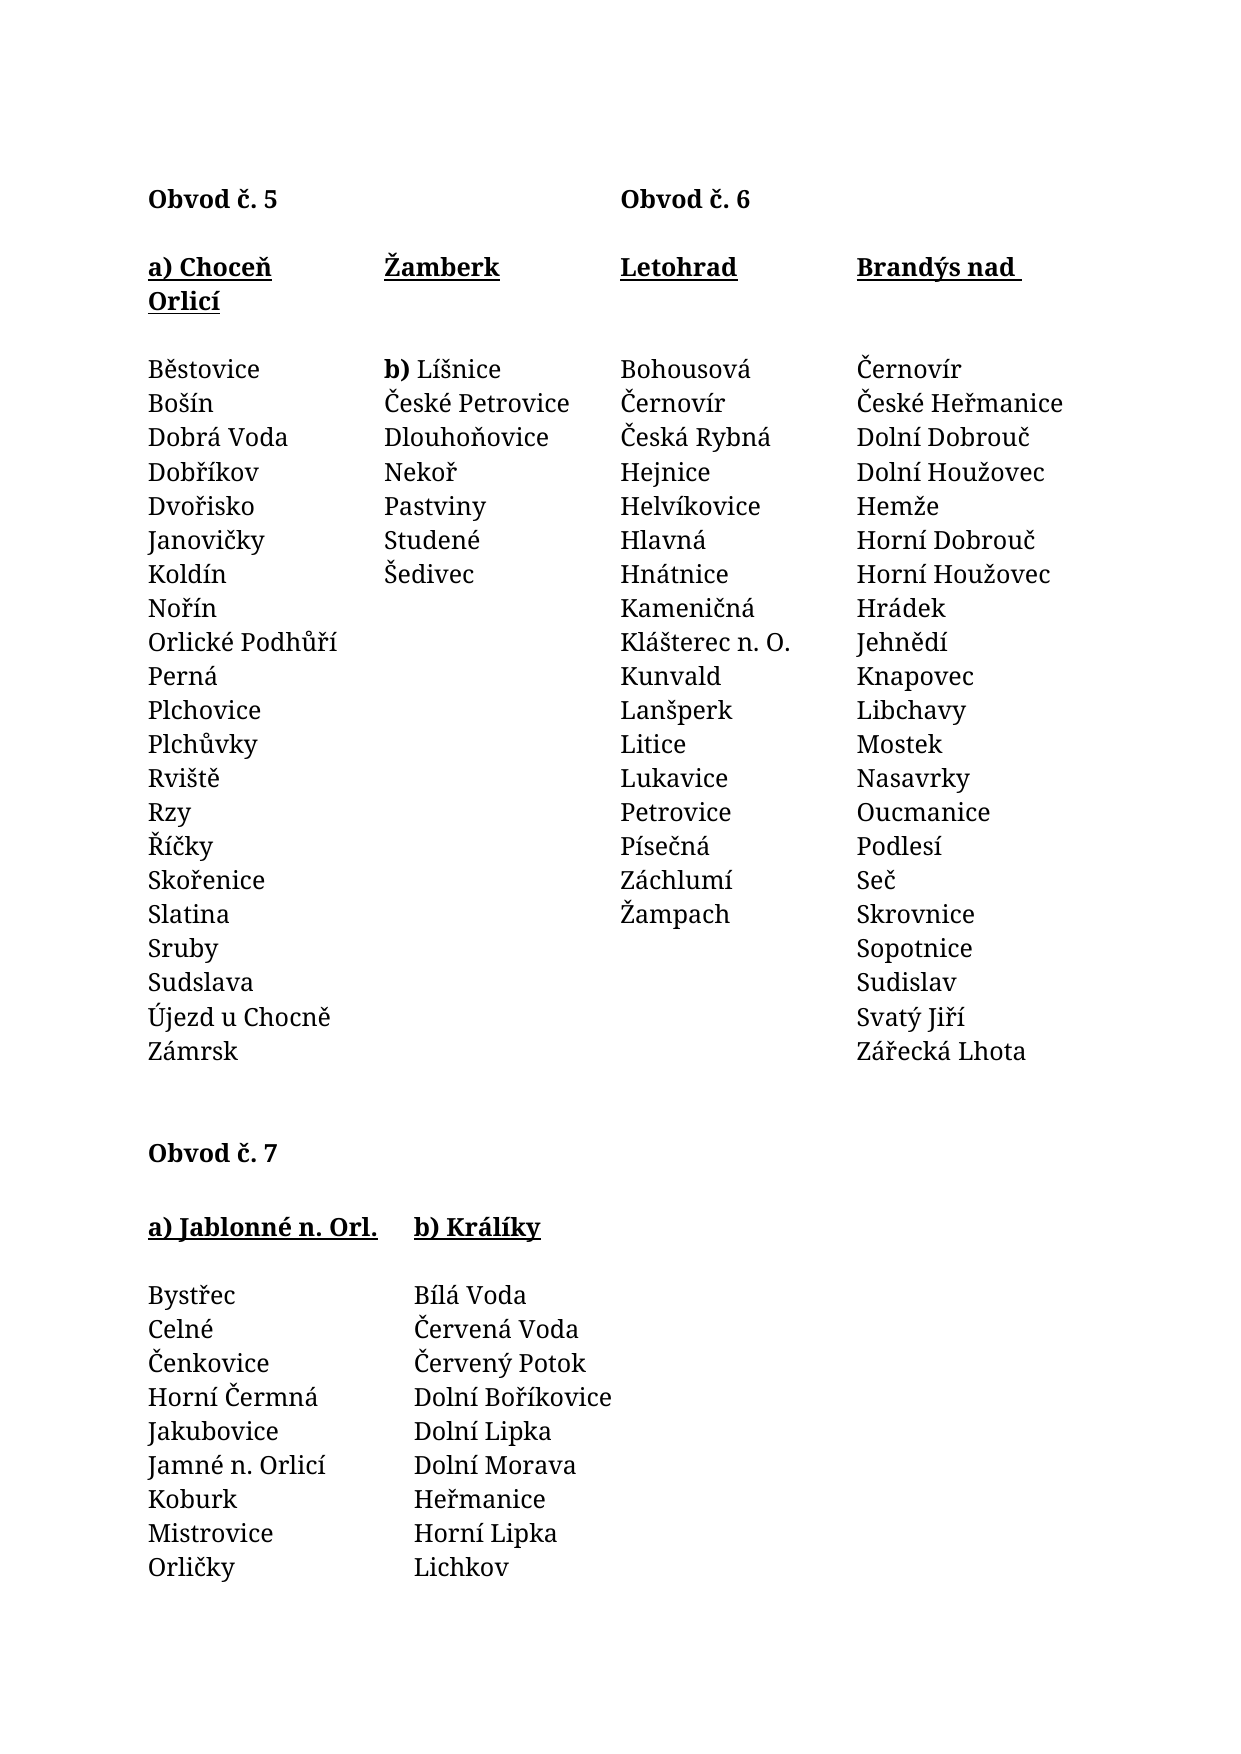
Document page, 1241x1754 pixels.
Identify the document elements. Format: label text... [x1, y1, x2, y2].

text Perná Kunvald Knapovec [148, 658, 1093, 693]
text Rzy Petrovice Oucmanice [148, 795, 1093, 829]
text Zámrsk Zářecká Lhota [148, 1033, 1093, 1067]
text Čenkovice Červený Potok [148, 1345, 1093, 1379]
text Sruby Sopotnice [148, 931, 1093, 965]
text Plchovice Lanšperk Libchavy [148, 693, 1093, 727]
text Jakubovice Dolní Lipka [148, 1413, 1093, 1448]
text Říčky Písečná Podlesí [148, 829, 1093, 863]
text Dvořisko Pastviny Helvíkovice Hemže [148, 488, 1093, 522]
text Újezd u Chocně Svatý Jiří [148, 999, 1093, 1033]
text Slatina Žampach Skrovnice [148, 897, 1093, 931]
text Koldín Šedivec Hnátnice Horní Houžovec [148, 556, 1093, 590]
subtitle Běstovice b) Líšnice Bohousová Černovír [148, 352, 1093, 386]
text Dobrá Voda Dlouhoňovice Česká Rybná Dolní Dobrouč [148, 420, 1093, 454]
text Dobříkov Nekoř Hejnice Dolní Houžovec [148, 454, 1093, 488]
text Skořenice Záchlumí Seč [148, 863, 1093, 897]
text Obvod č. 7 [148, 1135, 1093, 1169]
text Bystřec Bílá Voda [148, 1277, 1093, 1311]
text Orlické Podhůří Klášterec n. O. Jehnědí [148, 624, 1093, 658]
text a) Jablonné n. Orl. b) Králíky [148, 1209, 1093, 1243]
text Nořín Kameničná Hrádek [148, 590, 1093, 624]
text Sudslava Sudislav [148, 965, 1093, 999]
text Mistrovice Horní Lipka [148, 1516, 1093, 1550]
text Rviště Lukavice Nasavrky [148, 761, 1093, 795]
text Plchůvky Litice Mostek [148, 727, 1093, 761]
text a) Choceň Žamberk Letohrad Brandýs nad Orlicí [148, 250, 1093, 318]
text Obvod č. 5 Obvod č. 6 [148, 182, 1093, 216]
text Horní Čermná Dolní Boříkovice [148, 1379, 1093, 1413]
text Celné Červená Voda [148, 1311, 1093, 1345]
text Orličky Lichkov [148, 1550, 1093, 1584]
text Jamné n. Orlicí Dolní Morava [148, 1448, 1093, 1482]
text Koburk Heřmanice [148, 1482, 1093, 1516]
text Janovičky Studené Hlavná Horní Dobrouč [148, 522, 1093, 556]
text Bošín České Petrovice Černovír České Heřmanice [148, 386, 1093, 420]
